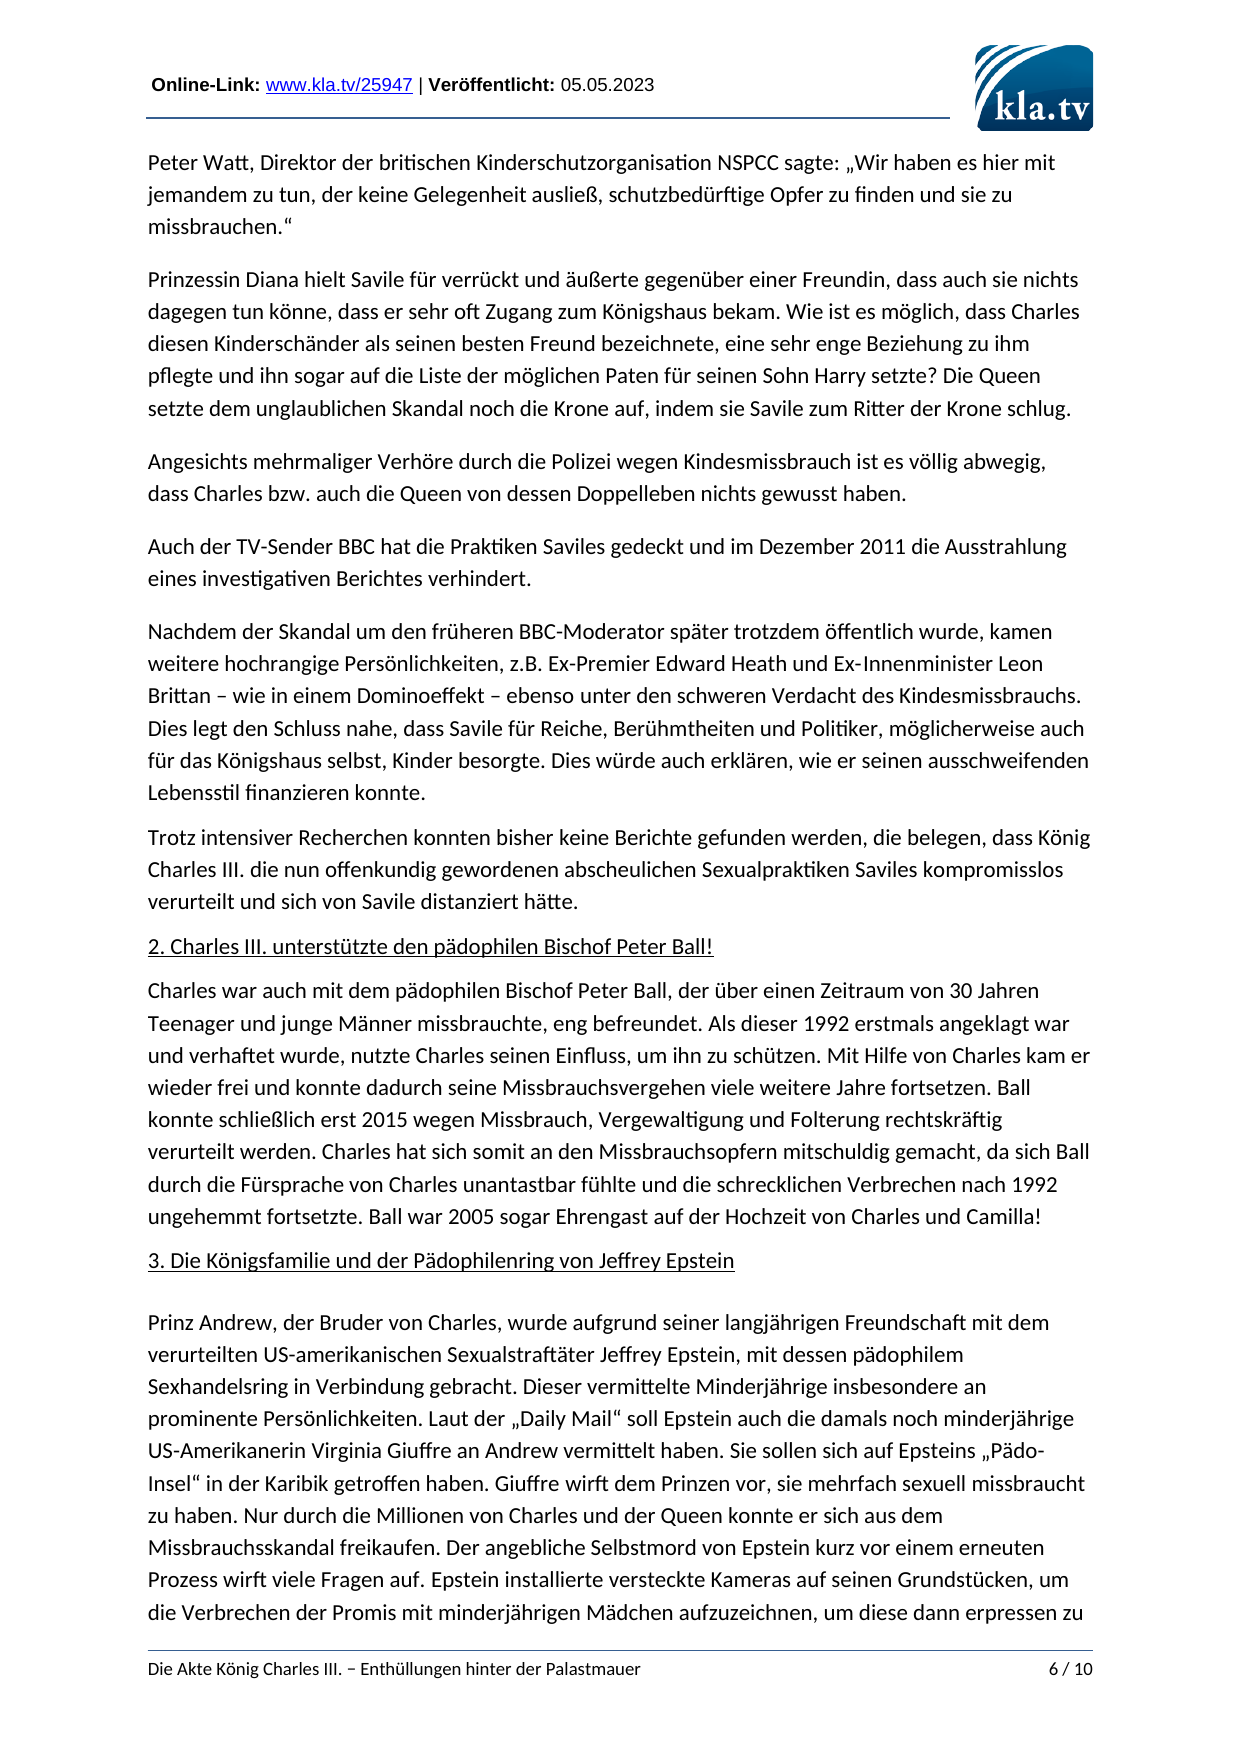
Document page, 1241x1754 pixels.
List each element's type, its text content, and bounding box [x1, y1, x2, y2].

text 3. Die Königsfamilie und der Pädophilenring von Jeffrey Epstein [148, 1247, 1093, 1274]
text Angesichts mehrmaliger Verhöre durch die Polizei wegen Kindesmissbrauch ist es völlig abwegig, dass Charles bzw. auch die Queen von dessen Doppelleben nichts gewusst haben. [148, 447, 1093, 507]
text Trotz intensiver Recherchen konnten bisher keine Berichte gefunden werden, die belegen, dass König Charles III. die nun offenkundig gewordenen abscheulichen Sexualpraktiken Saviles kompromisslos verurteilt und sich von Savile distanziert hätte. [148, 823, 1093, 915]
text Peter Watt, Direktor der britischen Kinderschutzorganisation NSPCC sagte: „Wir haben es hier mit jemandem zu tun, der keine Gelegenheit ausließ, schutzbedürftige Opfer zu finden und sie zu missbrauchen.“ [148, 148, 1093, 240]
text Auch der TV-Sender BBC hat die Praktiken Saviles gedeckt und im Dezember 2011 die Ausstrahlung eines investigativen Berichtes verhindert. [148, 532, 1093, 592]
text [148, 1308, 1093, 1626]
text Nachdem der Skandal um den früheren BBC-Moderator später trotzdem öffentlich wurde, kamen weitere hochrangige Persönlichkeiten, z.B. Ex-Premier Edward Heath und Ex-Innenminister Leon Brittan – wie in einem Dominoeffekt – ebenso unter den schweren Verdacht des Kindesmissbrauchs. Dies legt den Schluss nahe, dass Savile für Reiche, Berühmtheiten und Politiker, möglicherweise auch für das Königshaus selbst, Kinder besorgte. Dies würde auch erklären, wie er seinen ausschweifenden Lebensstil finanzieren konnte. [148, 617, 1093, 806]
text 2. Charles III. unterstützte den pädophilen Bischof Peter Ball! [148, 932, 1093, 960]
text Charles war auch mit dem pädophilen Bischof Peter Ball, der über einen Zeitraum von 30 Jahren Teenager und junge Männer missbrauchte, eng befreundet. Als dieser 1992 erstmals angeklagt war und verhaftet wurde, nutzte Charles seinen Einfluss, um ihn zu schützen. Mit Hilfe von Charles kam er wieder frei und konnte dadurch seine Missbrauchsvergehen viele weitere Jahre fortsetzen. Ball konnte schließlich erst 2015 wegen Missbrauch, Vergewaltigung und Folterung rechtskräftig verurteilt werden. Charles hat sich somit an den Missbrauchsopfern mitschuldig gemacht, da sich Ball durch die Fürsprache von Charles unantastbar fühlte und die schrecklichen Verbrechen nach 1992 ungehemmt fortsetzte. Ball war 2005 sogar Ehrengast auf der Hochzeit von Charles und Camilla! [148, 977, 1093, 1230]
text Prinzessin Diana hielt Savile für verrückt und äußerte gegenüber einer Freundin, dass auch sie nichts dagegen tun könne, dass er sehr oft Zugang zum Königshaus bekam. Wie ist es möglich, dass Charles diesen Kinderschänder als seinen besten Freund bezeichnete, eine sehr enge Beziehung zu ihm pflegte und ihn sogar auf die Liste der möglichen Paten für seinen Sohn Harry setzte? Die Queen setzte dem unglaublichen Skandal noch die Krone auf, indem sie Savile zum Ritter der Krone schlug. [148, 265, 1093, 422]
